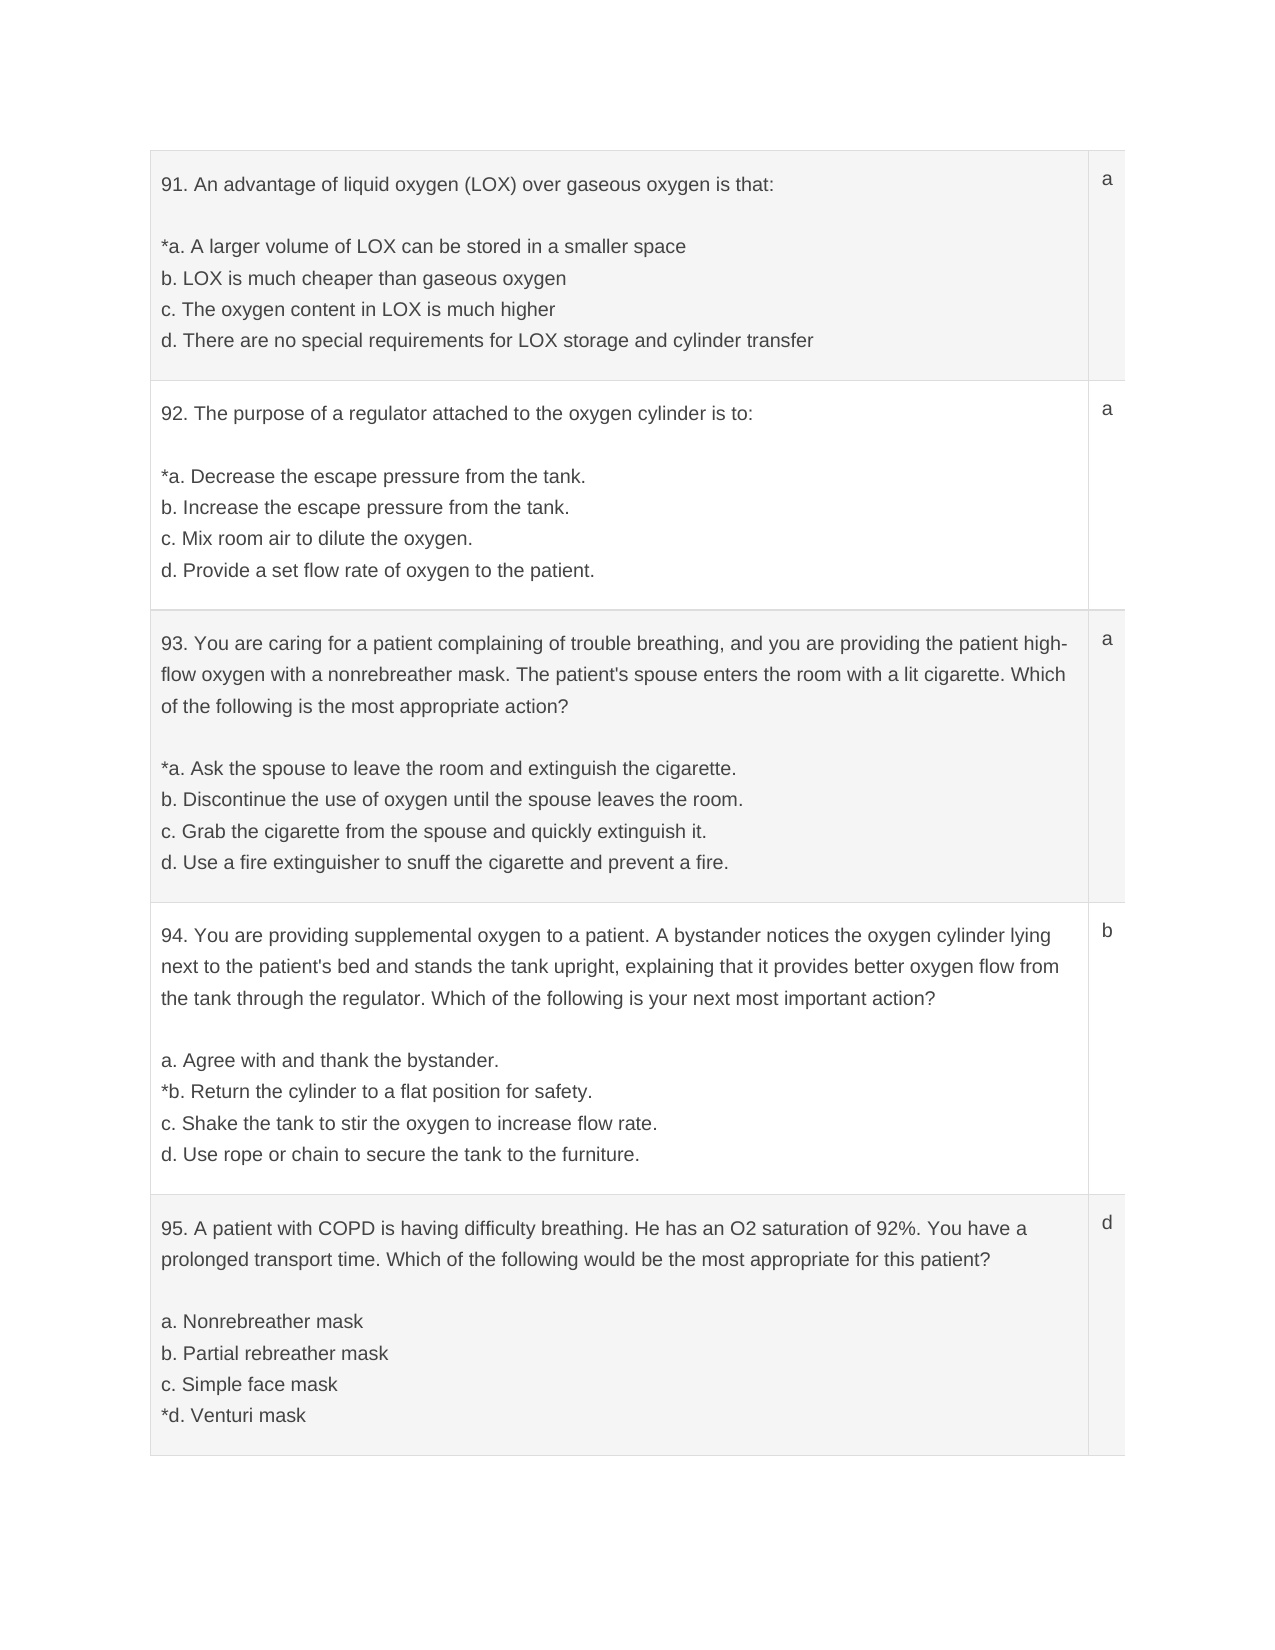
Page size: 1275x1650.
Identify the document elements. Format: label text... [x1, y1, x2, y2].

table_cell 94. You are providing supplemental oxygen to a patient. A bystander notices the oxygen cylinder lying next to the patient's bed and stands the tank upright, explaining that it provides better oxygen flow from the tank through the regulator. Which of the following is your next most important action? a. Agree with and thank the bystander. *b. Return the cylinder to a flat position for safety. c. Shake the tank to stir the oxygen to increase flow rate. d. Use rope or chain to secure the tank to the furniture. [151, 903, 1088, 1194]
table_cell 92. The purpose of a regulator attached to the oxygen cylinder is to: *a. Decrease the escape pressure from the tank. b. Increase the escape pressure from the tank. c. Mix room air to dilute the oxygen. d. Provide a set flow rate of oxygen to the patient. [151, 381, 1088, 609]
table_cell a [1089, 151, 1125, 380]
table_cell d [1089, 1195, 1125, 1455]
table_cell 91. An advantage of liquid oxygen (LOX) over gaseous oxygen is that: *a. A larger volume of LOX can be stored in a smaller space b. LOX is much cheaper than gaseous oxygen c. The oxygen content in LOX is much higher d. There are no special requirements for LOX storage and cylinder transfer [151, 151, 1088, 380]
table_cell 93. You are caring for a patient complaining of trouble breathing, and you are providing the patient high-flow oxygen with a nonrebreather mask. The patient's spouse enters the room with a lit cigarette. Which of the following is the most appropriate action? *a. Ask the spouse to leave the room and extinguish the cigarette. b. Discontinue the use of oxygen until the spouse leaves the room. c. Grab the cigarette from the spouse and quickly extinguish it. d. Use a fire extinguisher to snuff the cigarette and prevent a fire. [151, 611, 1088, 902]
table_cell a [1089, 611, 1125, 902]
table_cell a [1089, 381, 1125, 609]
table_cell 95. A patient with COPD is having difficulty breathing. He has an O2 saturation of 92%. You have a prolonged transport time. Which of the following would be the most appropriate for this patient? a. Nonrebreather mask b. Partial rebreather mask c. Simple face mask *d. Venturi mask [151, 1195, 1088, 1455]
table_cell b [1089, 903, 1125, 1194]
